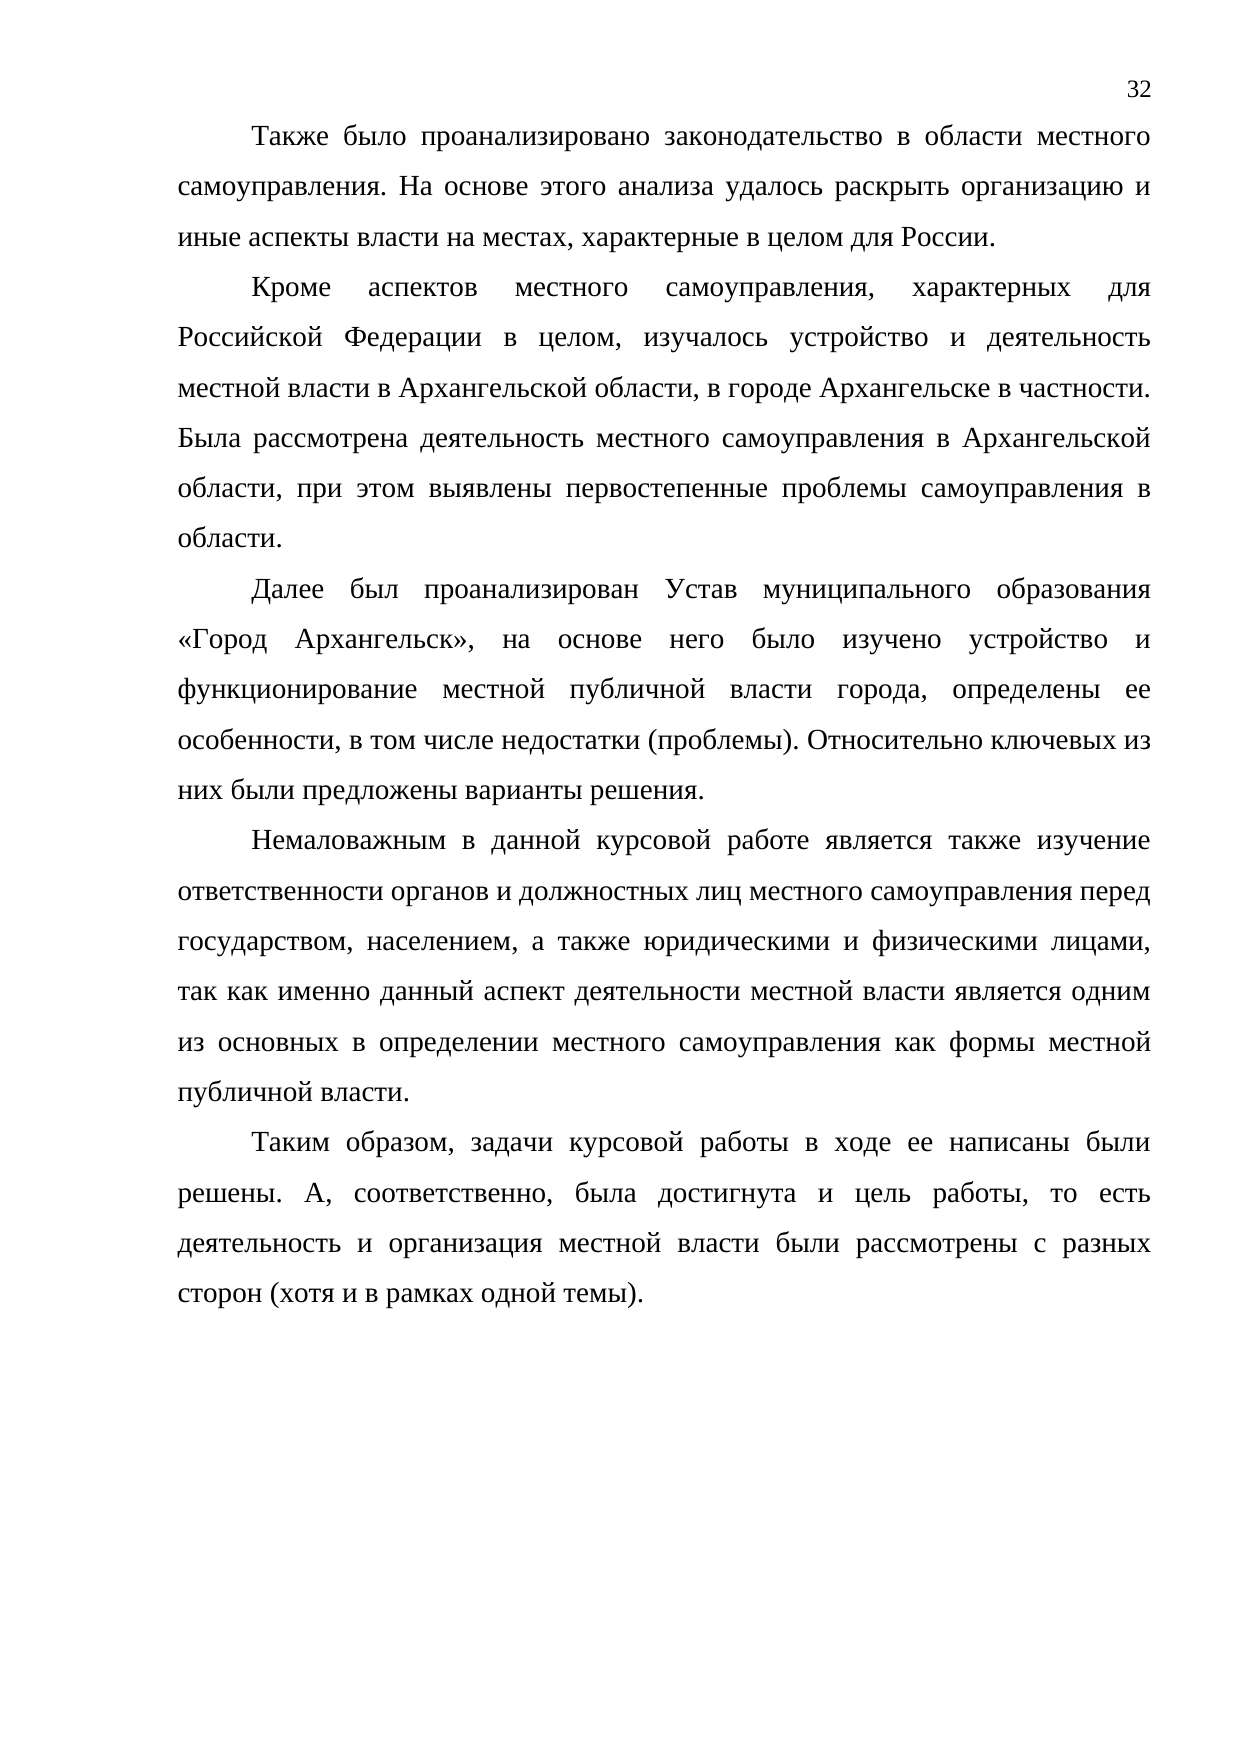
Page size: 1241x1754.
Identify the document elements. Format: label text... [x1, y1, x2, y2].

text Также было проанализировано законодательство в области местного самоуправления. На основе этого анализа удалось раскрыть организацию и иные аспекты власти на местах, характерные в целом для России. [177, 118, 1152, 252]
text Немаловажным в данной курсовой работе является также изучение ответственности органов и должностных лиц местного самоуправления перед государством, населением, а также юридическими и физическими лицами, так как именно данный аспект деятельности местной власти является одним из основных в определении местного самоуправления как формы местной публичной власти. [177, 822, 1152, 1108]
text Далее был проанализирован Устав муниципального образования «Город Архангельск», на основе него было изучено устройство и функционирование местной публичной власти города, определены ее особенности, в том числе недостатки (проблемы). Относительно ключевых из них были предложены варианты решения. [177, 571, 1152, 806]
text Кроме аспектов местного самоуправления, характерных для Российской Федерации в целом, изучалось устройство и деятельность местной власти в Архангельской области, в городе Архангельске в частности. Была рассмотрена деятельность местного самоуправления в Архангельской области, при этом выявлены первостепенные проблемы самоуправления в области. [177, 269, 1152, 554]
text Таким образом, задачи курсовой работы в ходе ее написаны были решены. А, соответственно, была достигнута и цель работы, то есть деятельность и организация местной власти были рассмотрены с разных сторон (хотя и в рамках одной темы). [177, 1124, 1152, 1309]
